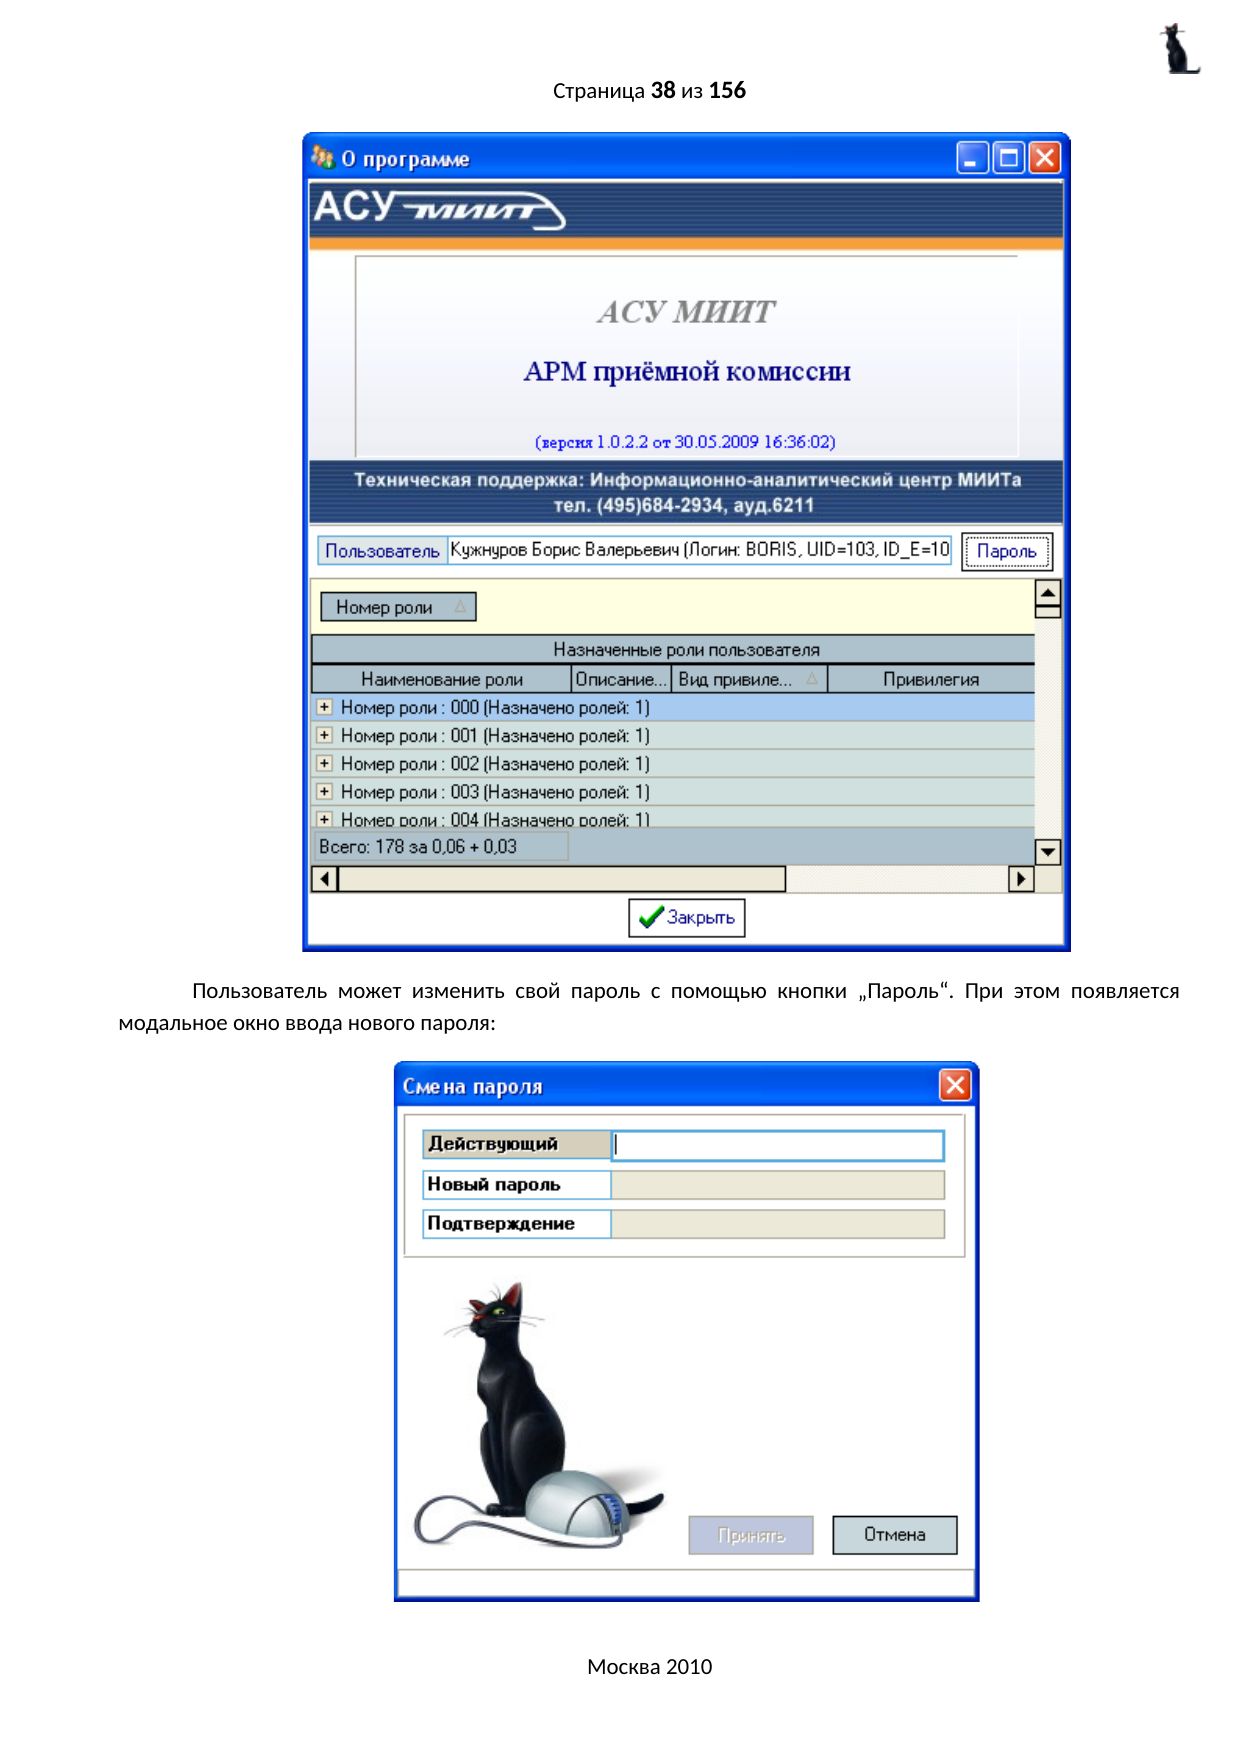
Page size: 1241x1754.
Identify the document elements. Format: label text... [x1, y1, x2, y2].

picture [393, 1061, 980, 1602]
text Пользователь может изменить свой пароль с помощью кнопки „Пароль“. При этом появляется модальное окно ввода нового пароля: [118, 976, 1181, 1036]
picture [1154, 23, 1205, 74]
picture [302, 132, 1071, 952]
